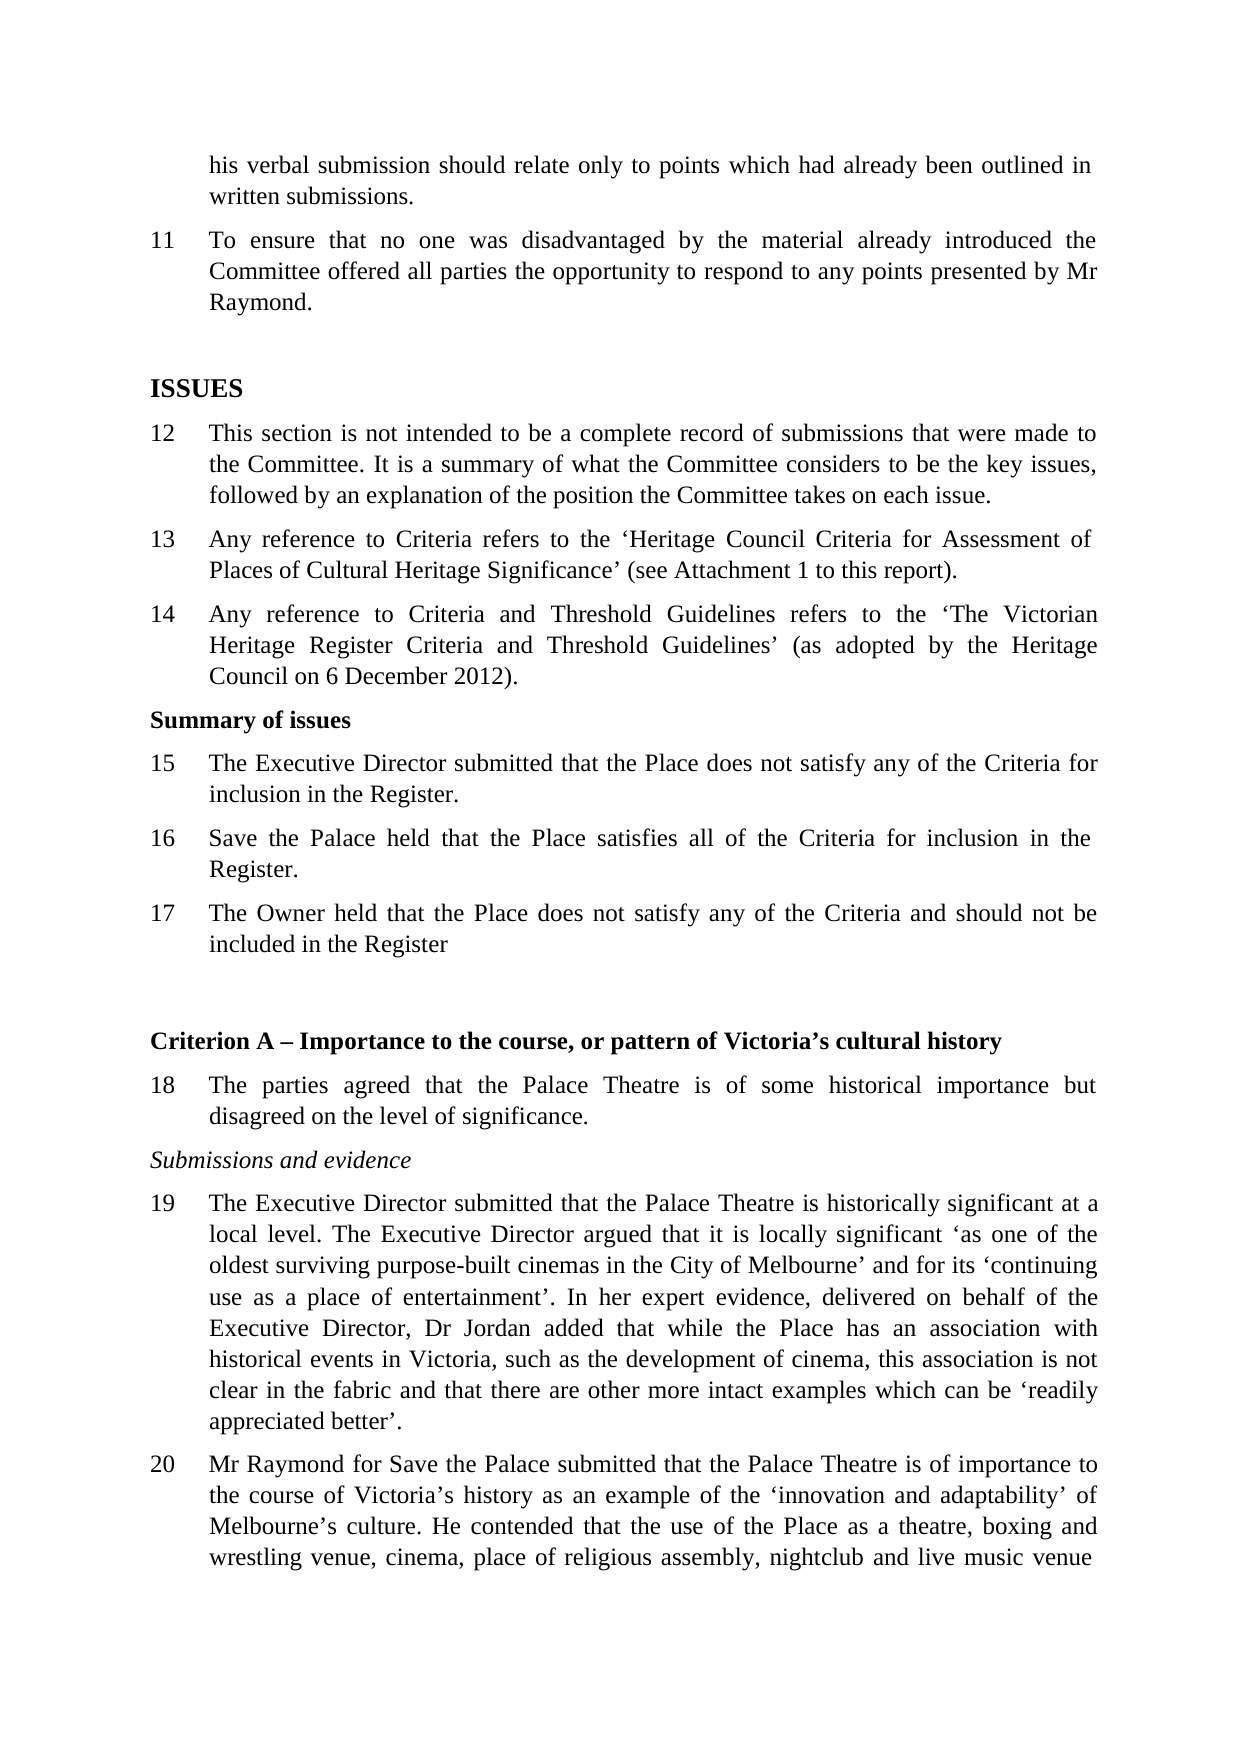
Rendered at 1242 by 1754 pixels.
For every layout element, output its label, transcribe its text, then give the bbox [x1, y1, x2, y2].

text 11 To ensure that no one was disadvantaged by the material already introduced the Committee offered all parties the opportunity to respond to any points presented by Mr Raymond. [150, 225, 1098, 316]
text his verbal submission should relate only to points which had already been outlined in written submissions. [209, 150, 1098, 210]
text 17 The Owner held that the Place does not satisfy any of the Criteria and should not be included in the Register [150, 898, 1098, 958]
text 12 This section is not intended to be a complete record of submissions that were made to the Committee. It is a summary of what the Committee considers to be the key issues, followed by an explanation of the position the Committee takes on each issue. [150, 418, 1098, 509]
text Submissions and evidence [150, 1145, 1106, 1173]
text 15 The Executive Director submitted that the Place does not satisfy any of the Criteria for inclusion in the Register. [150, 748, 1098, 808]
text Register. [209, 854, 1106, 883]
text 16 Save the Palace held that the Place satisfies all of the Criteria for inclusion in the [150, 823, 1106, 852]
text 13 Any reference to Criteria refers to the ‘Heritage Council Criteria for Assessment of [150, 524, 1106, 552]
text 19 The Executive Director submitted that the Palace Theatre is historically significant at a local level. The Executive Director argued that it is locally significant ‘as one of the oldest surviving purpose-built cinemas in the City of Melbourne’ and for its ‘continuing use as a place of entertainment’. In her expert evidence, delivered on behalf of the Executive Director, Dr Jordan added that while the Place has an association with historical events in Victoria, such as the development of cinema, this association is not clear in the fabric and that there are other more intact examples which can be ‘readily appreciated better’. [150, 1188, 1098, 1434]
text 18 The parties agreed that the Palace Theatre is of some historical importance but disagreed on the level of significance. [150, 1070, 1098, 1130]
text Criterion A – Importance to the course, or pattern of Victoria’s cultural history [150, 1026, 1106, 1055]
text Places of Cultural Heritage Significance’ (see Attachment 1 to this report). [209, 555, 1106, 584]
text Summary of issues [150, 705, 1106, 734]
text 20 Mr Raymond for Save the Palace submitted that the Palace Theatre is of importance to the course of Victoria’s history as an example of the ‘innovation and adaptability’ of Melbourne’s culture. He contended that the use of the Place as a theatre, boxing and wrestling venue, cinema, place of religious assembly, nightclub and live music venue [150, 1449, 1098, 1571]
text ISSUES [150, 372, 1106, 403]
text 14 Any reference to Criteria and Threshold Guidelines refers to the ‘The Victorian Heritage Register Criteria and Threshold Guidelines’ (as adopted by the Heritage Council on 6 December 2012). [150, 599, 1098, 689]
